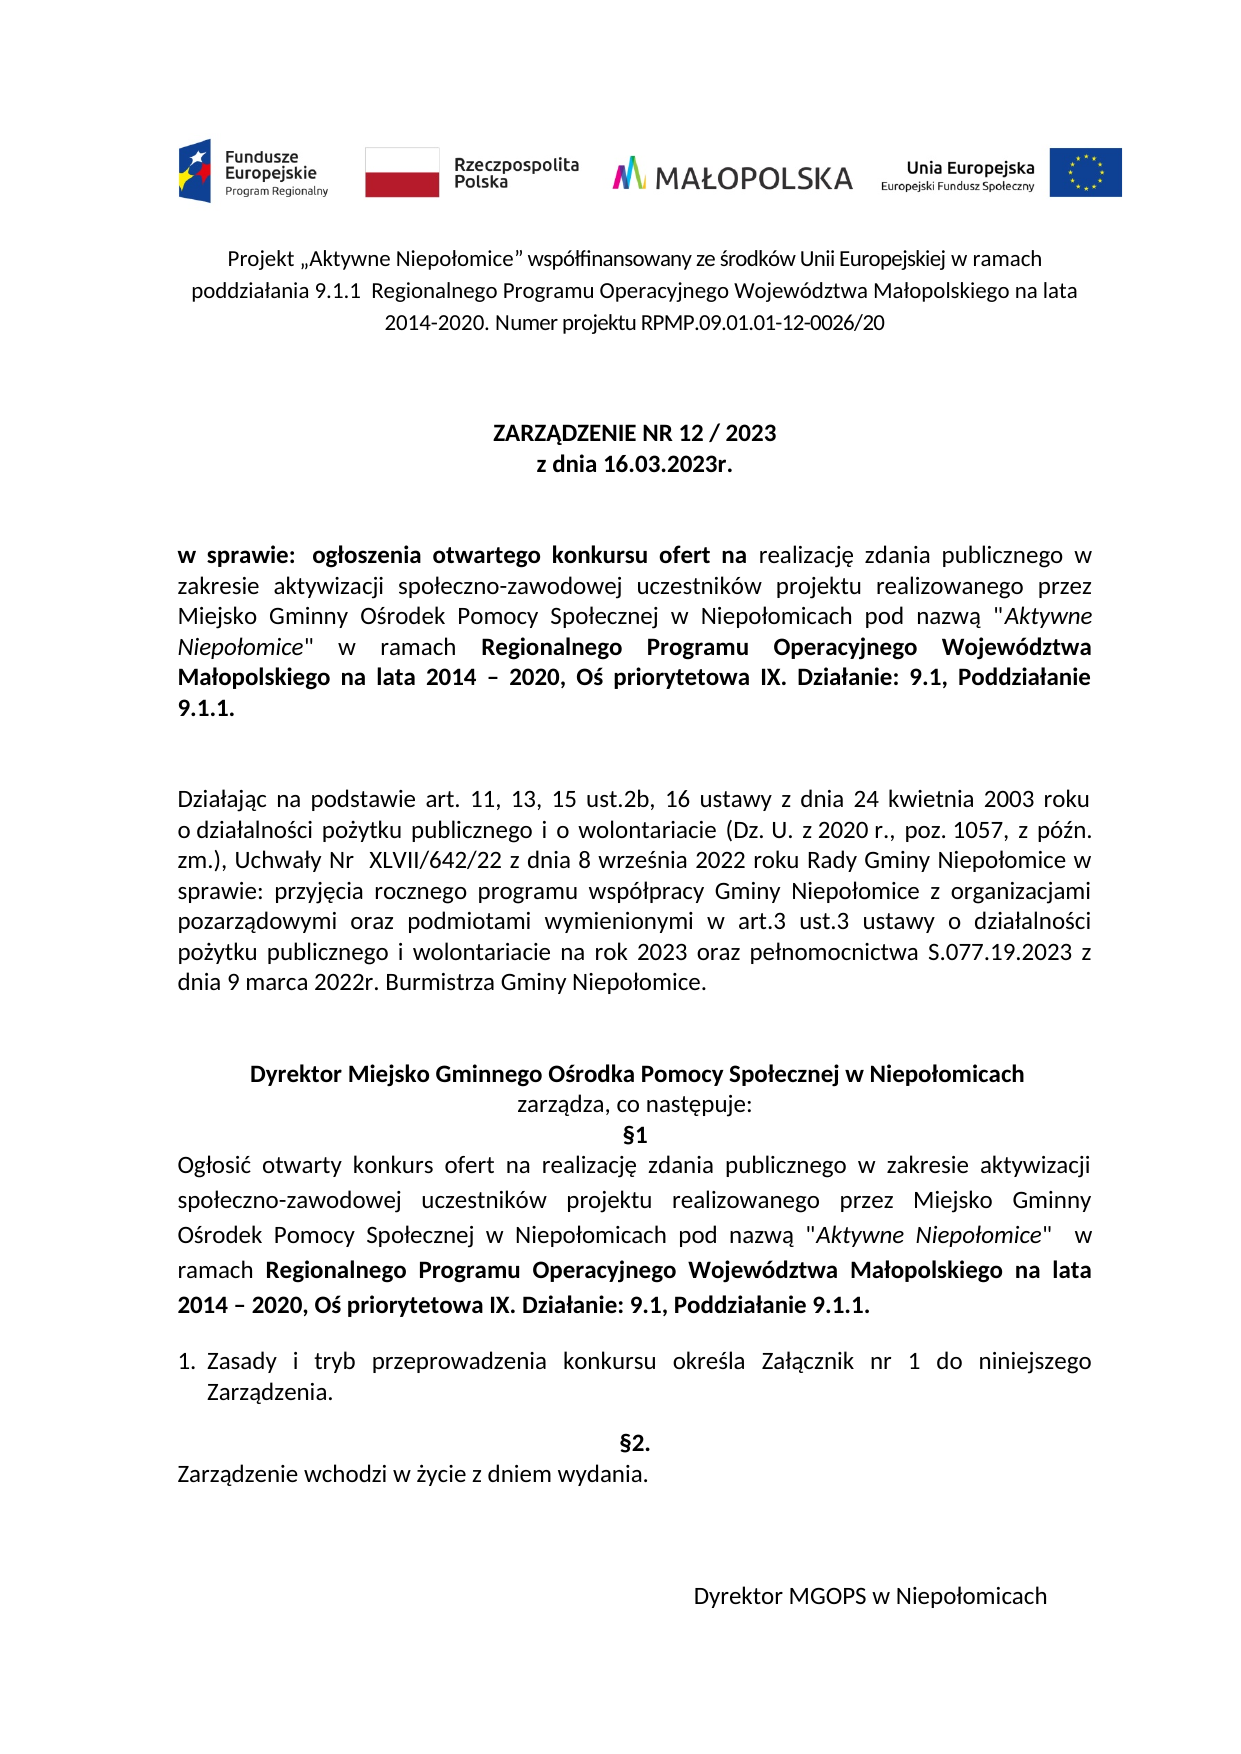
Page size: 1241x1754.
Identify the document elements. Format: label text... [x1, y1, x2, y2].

text §1 [177, 1119, 1093, 1150]
text §2. [177, 1427, 1093, 1458]
text Projekt „Aktywne Niepołomice” współfinansowany ze środków Unii Europejskiej w ramach poddziałania 9.1.1 Regionalnego Programu Operacyjnego Województwa Małopolskiego na lata 2014-2020. Numer projektu RPMP.09.01.01-12-0026/20 [177, 244, 1093, 336]
text Dyrektor MGOPS w Niepołomicach [177, 1580, 1093, 1611]
list Zasady i tryb przeprowadzenia konkursu określa Załącznik nr 1 do niniejszego Zarządzenia. [177, 1346, 1093, 1407]
text Dyrektor Miejsko Gminnego Ośrodka Pomocy Społecznej w Niepołomicach [177, 1058, 1093, 1089]
text Działając na podstawie art. 11, 13, 15 ust.2b, 16 ustawy z dnia 24 kwietnia 2003 roku o działalności pożytku publicznego i o wolontariacie (Dz. U. z 2020 r., poz. 1057, z późn. zm.), Uchwały Nr XLVII/642/22 z dnia 8 września 2022 roku Rady Gminy Niepołomice w sprawie: przyjęcia rocznego programu współpracy Gminy Niepołomice z organizacjami pozarządowymi oraz podmiotami wymienionymi w art.3 ust.3 ustawy o działalności pożytku publicznego i wolontariacie na rok 2023 oraz pełnomocnictwa S.077.19.2023 z dnia 9 marca 2022r. Burmistrza Gminy Niepołomice. [177, 783, 1093, 997]
text w sprawie: ogłoszenia otwartego konkursu ofert na realizację zdania publicznego w zakresie aktywizacji społeczno-zawodowej uczestników projektu realizowanego przez Miejsko Gminny Ośrodek Pomocy Społecznej w Niepołomicach pod nazwą "Aktywne Niepołomice" w ramach Regionalnego Programu Operacyjnego Województwa Małopolskiego na lata 2014 – 2020, Oś priorytetowa IX. Działanie: 9.1, Poddziałanie 9.1.1. [177, 539, 1093, 722]
picture [177, 133, 1123, 219]
text Ogłosić otwarty konkurs ofert na realizację zdania publicznego w zakresie aktywizacji społeczno-zawodowej uczestników projektu realizowanego przez Miejsko Gminny Ośrodek Pomocy Społecznej w Niepołomicach pod nazwą "Aktywne Niepołomice" w ramach Regionalnego Programu Operacyjnego Województwa Małopolskiego na lata 2014 – 2020, Oś priorytetowa IX. Działanie: 9.1, Poddziałanie 9.1.1. [177, 1150, 1093, 1320]
text ZARZĄDZENIE NR 12 / 2023 [177, 417, 1093, 448]
text Zarządzenie wchodzi w życie z dniem wydania. [177, 1458, 1093, 1488]
text z dnia 16.03.2023r. [177, 448, 1093, 478]
text zarządza, co następuje: [177, 1089, 1093, 1119]
